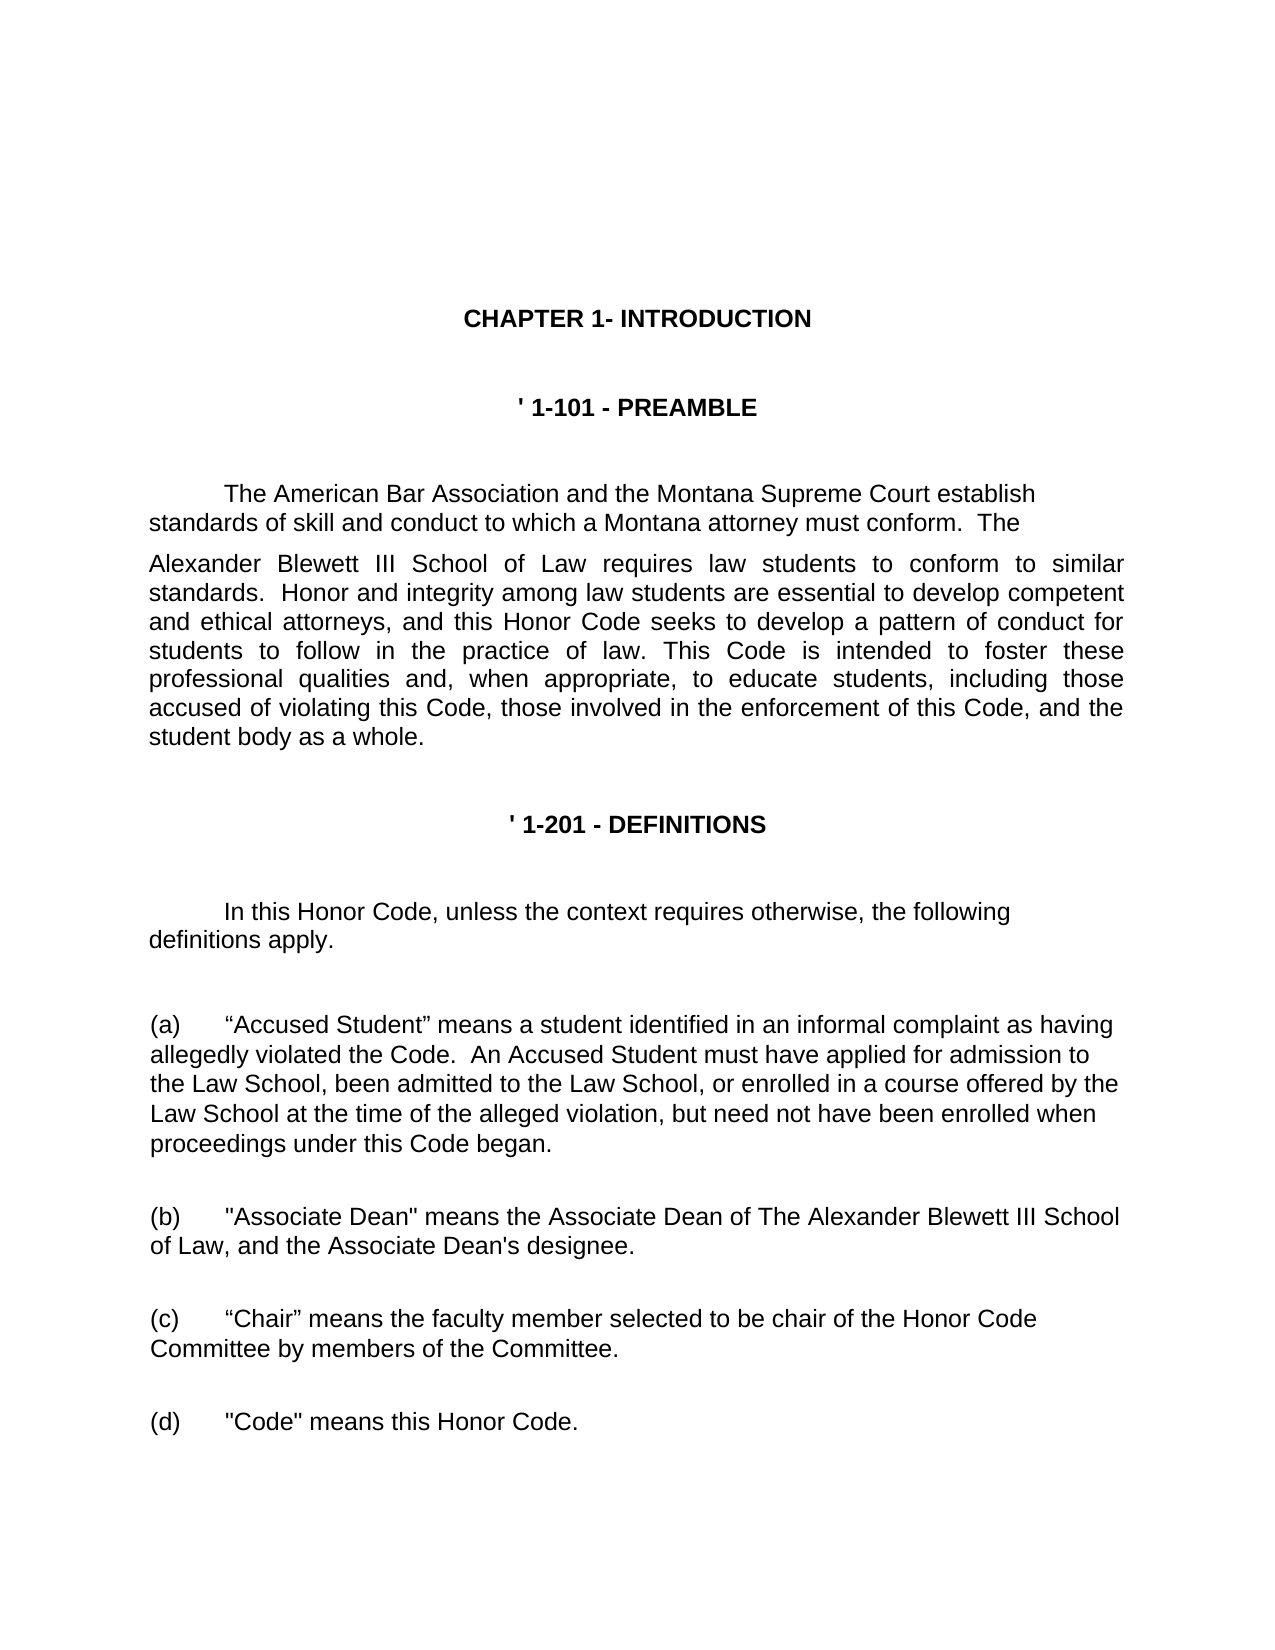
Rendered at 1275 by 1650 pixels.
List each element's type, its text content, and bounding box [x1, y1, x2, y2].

list "Code" means this Honor Code. [150, 1407, 1125, 1436]
text ' 1-101 - PREAMBLE [150, 389, 1125, 423]
text In this Honor Code, unless the context requires otherwise, the following definitions apply. [148, 897, 1125, 954]
text CHAPTER 1- INTRODUCTION [150, 304, 1125, 333]
list “Accused Student” means a student identified in an informal complaint as having allegedly violated the Code. An Accused Student must have applied for admission to the Law School, been admitted to the Law School, or enrolled in a course offered by the Law School at the time of the alleged violation, but need not have been enrolled when proceedings under this Code began. [150, 1010, 1125, 1157]
text The American Bar Association and the Montana Supreme Court establish standards of skill and conduct to which a Montana attorney must conform. The [148, 479, 1125, 537]
list “Chair” means the faculty member selected to be chair of the Honor Code Committee by members of the Committee. [150, 1304, 1125, 1363]
text ' 1-201 - DEFINITIONS [150, 807, 1125, 841]
list "Associate Dean" means the Associate Dean of The Alexander Blewett III School of Law, and the Associate Dean's designee. [150, 1202, 1125, 1260]
text Alexander Blewett III School of Law requires law students to conform to similar standards. Honor and integrity among law students are essential to develop competent and ethical attorneys, and this Honor Code seeks to develop a pattern of conduct for students to follow in the practice of law. This Code is intended to foster these professional qualities and, when appropriate, to educate students, including those accused of violating this Code, those involved in the enforcement of this Code, and the student body as a whole. [148, 549, 1126, 751]
